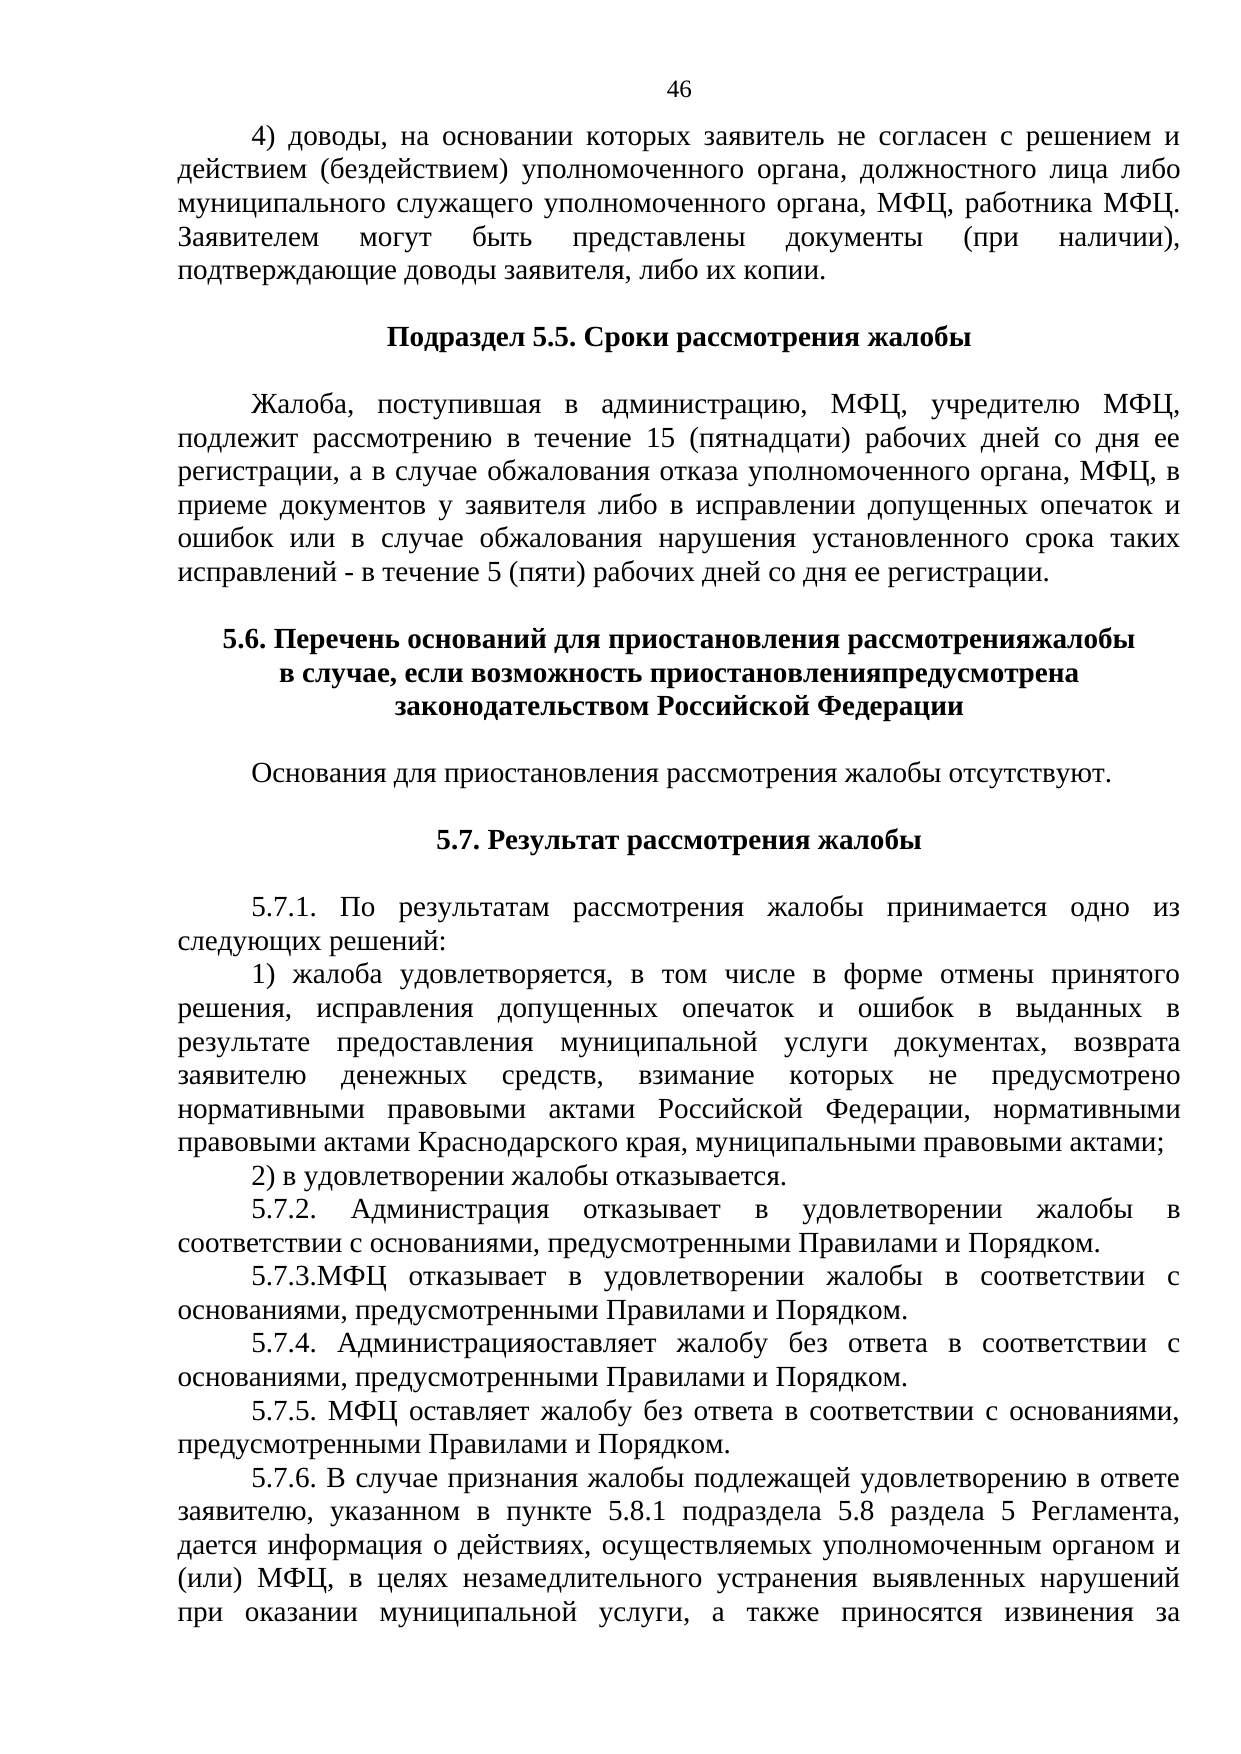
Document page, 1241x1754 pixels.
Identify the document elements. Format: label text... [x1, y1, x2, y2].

text Основания для приостановления рассмотрения жалобы отсутствуют. [177, 755, 1181, 789]
text Подраздел 5.5. Сроки рассмотрения жалобы [177, 319, 1181, 353]
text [177, 1460, 1181, 1627]
text 5.7.4. Администрацияоставляет жалобу без ответа в соответствии с основаниями, предусмотренными Правилами и Порядком. [177, 1326, 1181, 1393]
text 2) в удовлетворении жалобы отказывается. [177, 1158, 1181, 1191]
text 5.7.2. Администрация отказывает в удовлетворении жалобы в соответствии с основаниями, предусмотренными Правилами и Порядком. [177, 1191, 1181, 1258]
text 5.7.1. По результатам рассмотрения жалобы принимается одно из следующих решений: [177, 889, 1181, 957]
text 5.7.5. МФЦ оставляет жалобу без ответа в соответствии с основаниями, предусмотренными Правилами и Порядком. [177, 1393, 1181, 1460]
text в случае, если возможность приостановленияпредусмотрена [177, 655, 1181, 688]
text Жалоба, поступившая в администрацию, МФЦ, учредителю МФЦ, подлежит рассмотрению в течение 15 (пятнадцати) рабочих дней со дня ее регистрации, а в случае обжалования отказа уполномоченного органа, МФЦ, в приеме документов у заявителя либо в исправлении допущенных опечаток и ошибок или в случае обжалования нарушения установленного срока таких исправлений - в течение 5 (пяти) рабочих дней со дня ее регистрации. [177, 386, 1181, 588]
text 5.7.3.МФЦ отказывает в удовлетворении жалобы в соответствии с основаниями, предусмотренными Правилами и Порядком. [177, 1258, 1181, 1326]
text 5.7. Результат рассмотрения жалобы [177, 822, 1181, 856]
text 1) жалоба удовлетворяется, в том числе в форме отмены принятого решения, исправления допущенных опечаток и ошибок в выданных в результате предоставления муниципальной услуги документах, возврата заявителю денежных средств, взимание которых не предусмотрено нормативными правовыми актами Российской Федерации, нормативными правовыми актами Краснодарского края, муниципальными правовыми актами; [177, 957, 1181, 1158]
text 5.6. Перечень оснований для приостановления рассмотренияжалобы [177, 621, 1181, 655]
text 4) доводы, на основании которых заявитель не согласен с решением и действием (бездействием) уполномоченного органа, должностного лица либо муниципального служащего уполномоченного органа, МФЦ, работника МФЦ. Заявителем могут быть представлены документы (при наличии), подтверждающие доводы заявителя, либо их копии. [177, 118, 1181, 286]
text законодательством Российской Федерации [177, 688, 1181, 722]
